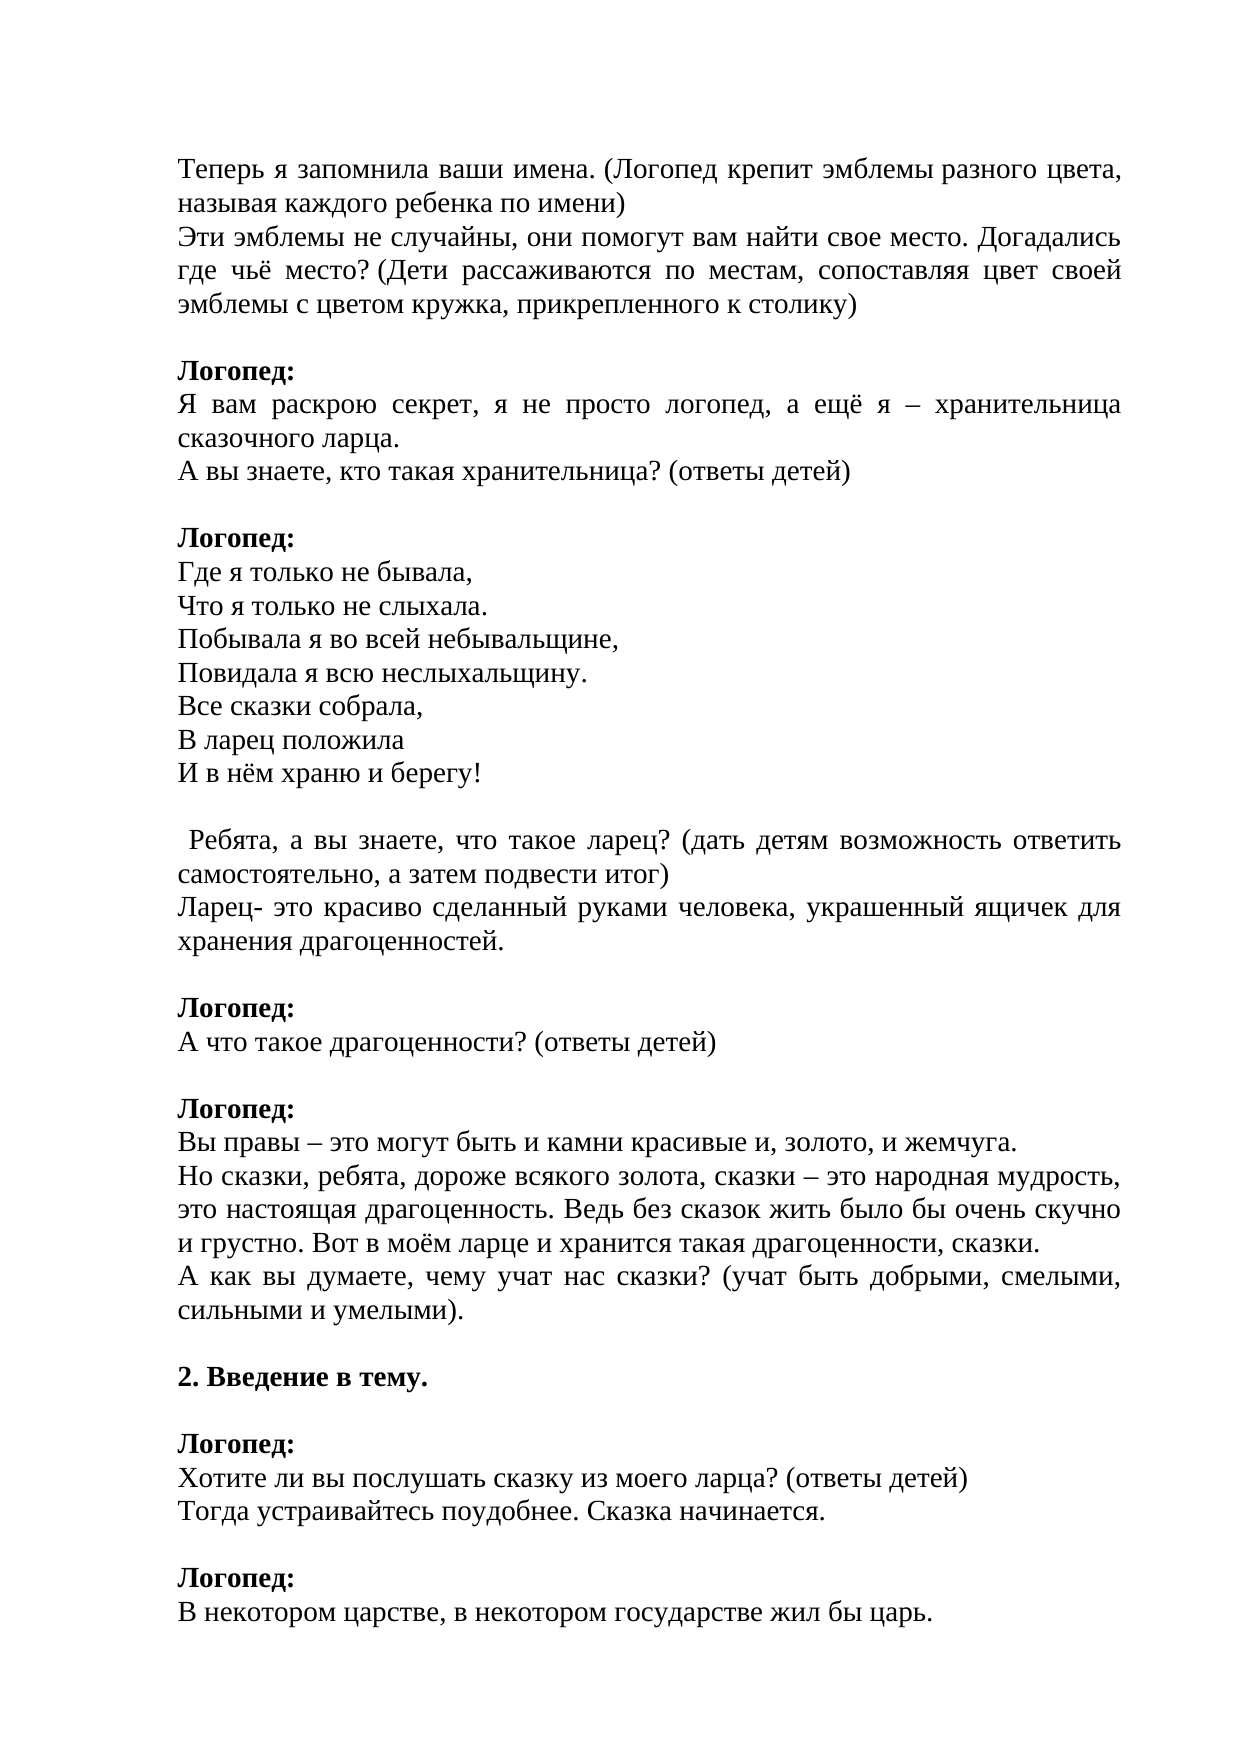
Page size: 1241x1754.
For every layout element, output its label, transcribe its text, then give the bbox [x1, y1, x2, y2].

text Вы правы – это могут быть и камни красивые и, золото, и жемчуга. [177, 1124, 1122, 1158]
text А что такое драгоценности? (ответы детей) [177, 1024, 1122, 1057]
text А как вы думаете, чему учат нас сказки? (учат быть добрыми, смелыми, сильными и умелыми). [177, 1258, 1122, 1326]
text Побывала я во всей небывальщине, [177, 621, 1122, 655]
text Что я только не слыхала. [177, 588, 1122, 621]
text 2. Введение в тему. [177, 1359, 1122, 1393]
text Логопед: [177, 990, 1122, 1024]
text Логопед: [177, 1426, 1122, 1460]
text Где я только не бывала, [177, 554, 1122, 588]
text Тогда устраивайтесь поудобнее. Сказка начинается. [177, 1493, 1122, 1527]
text В некотором царстве, в некотором государстве жил бы царь. [177, 1594, 1122, 1627]
text А вы знаете, кто такая хранительница? (ответы детей) [177, 453, 1122, 487]
text Теперь я запомнила ваши имена. (Логопед крепит эмблемы разного цвета, называя каждого ребенка по имени) [177, 152, 1122, 219]
text Логопед: [177, 1560, 1122, 1594]
text Эти эмблемы не случайны, они помогут вам найти свое место. Догадались где чьё место? (Дети рассаживаются по местам, сопоставляя цвет своей эмблемы с цветом кружка, прикрепленного к столику) [177, 219, 1122, 319]
text Логопед: [177, 521, 1122, 554]
text Я вам раскрою секрет, я не просто логопед, а ещё я – хранительница сказочного ларца. [177, 386, 1122, 453]
text Но сказки, ребята, дороже всякого золота, сказки – это народная мудрость, это настоящая драгоценность. Ведь без сказок жить было бы очень скучно и грустно. Вот в моём ларце и хранится такая драгоценности, сказки. [177, 1158, 1122, 1258]
text Повидала я всю неслыхальщину. [177, 655, 1122, 688]
text Ларец- это красиво сделанный руками человека, украшенный ящичек для хранения драгоценностей. [177, 889, 1122, 957]
text Логопед: [177, 353, 1122, 386]
text Логопед: [177, 1091, 1122, 1124]
text Все сказки собрала, [177, 688, 1122, 722]
text И в нём храню и берегу! [177, 755, 1122, 789]
text Ребята, а вы знаете, что такое ларец? (дать детям возможность ответить самостоятельно, а затем подвести итог) [177, 822, 1122, 889]
text В ларец положила [177, 722, 1122, 755]
text Хотите ли вы послушать сказку из моего ларца? (ответы детей) [177, 1460, 1122, 1493]
